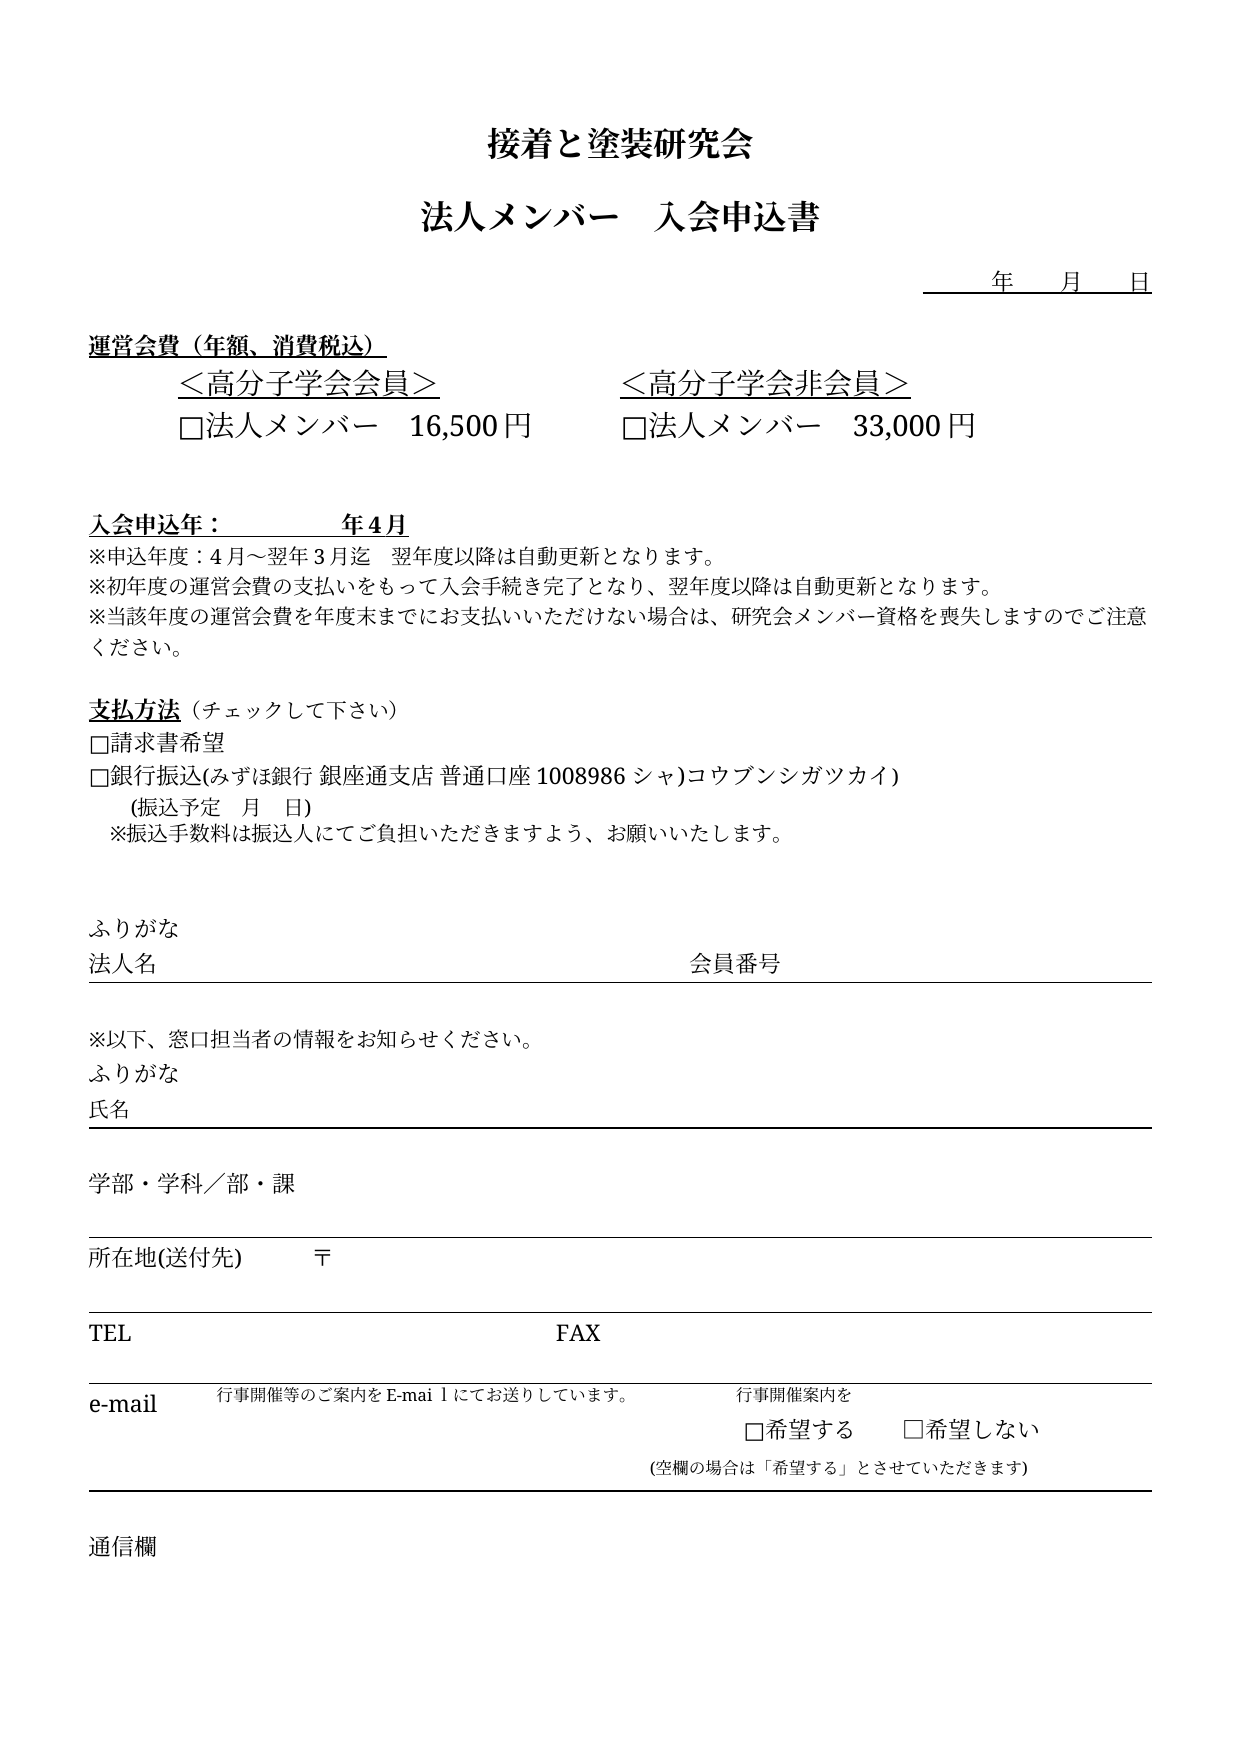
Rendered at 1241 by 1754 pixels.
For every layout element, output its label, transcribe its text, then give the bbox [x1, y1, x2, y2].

text 入会申込年： 年4月 [89, 507, 1152, 541]
text 年 月 日 [89, 264, 1152, 297]
text ふりがな [89, 909, 1152, 944]
text 通信欄 [89, 1527, 1152, 1563]
text ※振込手数料は振込人にてご負担いただきますよう、お願いいたします。 [89, 821, 1152, 846]
text □法人メンバー 16,500円 □法人メンバー 33,000円 [89, 403, 1152, 445]
text (振込予定 月 日) [89, 791, 1152, 821]
text ふりがな [89, 1054, 1152, 1089]
text 学部・学科／部・課 [89, 1164, 1152, 1199]
text 運営会費（年額、消費税込） [89, 328, 1152, 361]
text □銀行振込(みずほ銀行 銀座通支店 普通口座1008986 シャ)コウブンシガツカイ) [89, 758, 1152, 791]
text ※以下、窓口担当者の情報をお知らせください。 [89, 1019, 1152, 1054]
text 接着と塗装研究会 [89, 118, 1152, 166]
text 所在地(送付先) 〒 [89, 1238, 1152, 1274]
text 支払方法（チェックして下さい） [89, 692, 1152, 725]
text □請求書希望 [89, 725, 1152, 758]
text ※当該年度の運営会費を年度末までにお支払いいただけない場合は、研究会メンバー資格を喪失しますのでご注意ください。 [89, 601, 1152, 661]
text 氏名 [89, 1089, 1152, 1127]
text ※申込年度：4月～翌年3月迄 翌年度以降は自動更新となります。 [89, 541, 1152, 571]
text 法人メンバー 入会申込書 [89, 191, 1152, 239]
text TEL FAX [89, 1313, 1152, 1348]
text e-mail [89, 1384, 1152, 1419]
text ※初年度の運営会費の支払いをもって入会手続き完了となり、翌年度以降は自動更新となります。 [89, 571, 1152, 601]
text 法人名 会員番号 [89, 944, 1152, 982]
text ＜高分子学会会員＞ ＜高分子学会非会員＞ [89, 361, 1152, 403]
